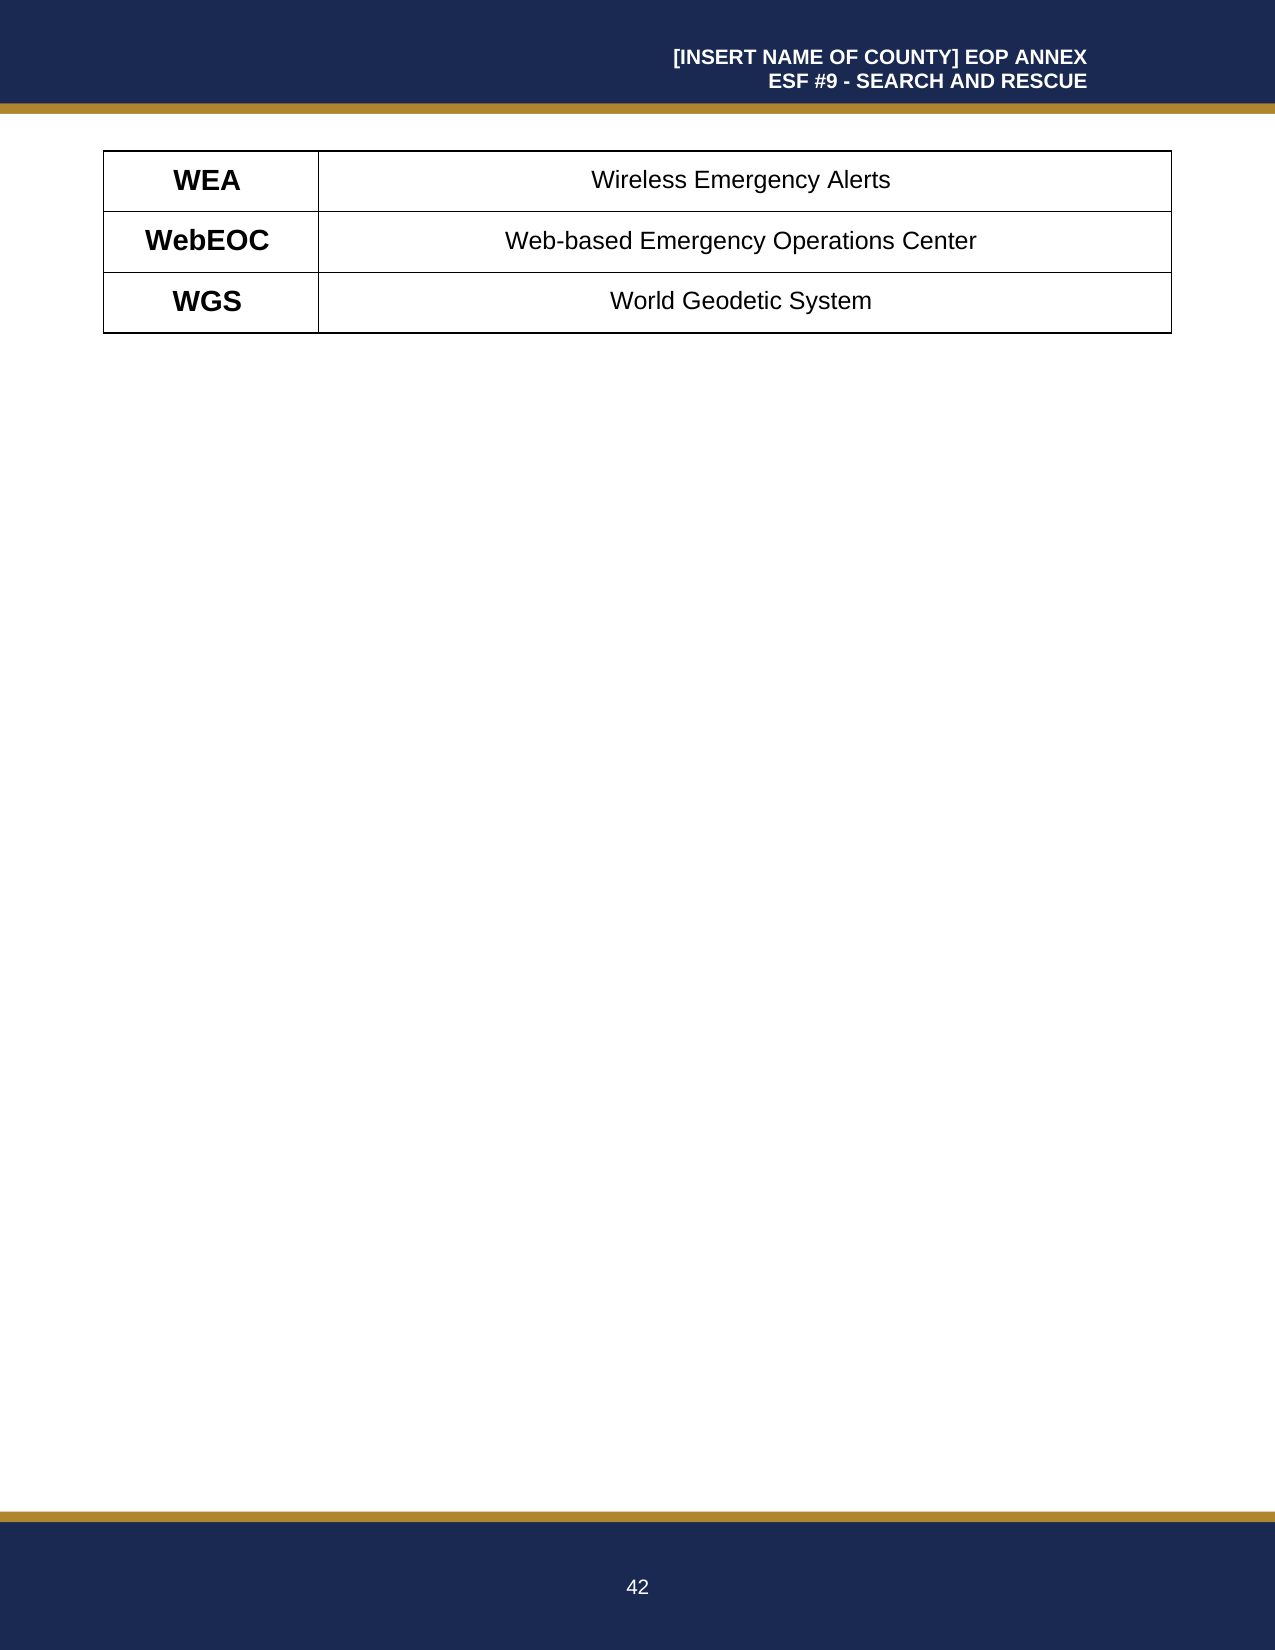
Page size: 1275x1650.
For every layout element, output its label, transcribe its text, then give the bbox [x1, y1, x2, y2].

table_cell WEA [104, 152, 318, 211]
table_cell Wireless Emergency Alerts [319, 152, 1171, 211]
table_cell WGS [104, 273, 318, 332]
table_cell WebEOC [104, 212, 318, 271]
picture [0, 0, 1275, 1650]
table_cell Web-based Emergency Operations Center [319, 212, 1171, 271]
table_cell World Geodetic System [319, 273, 1171, 332]
